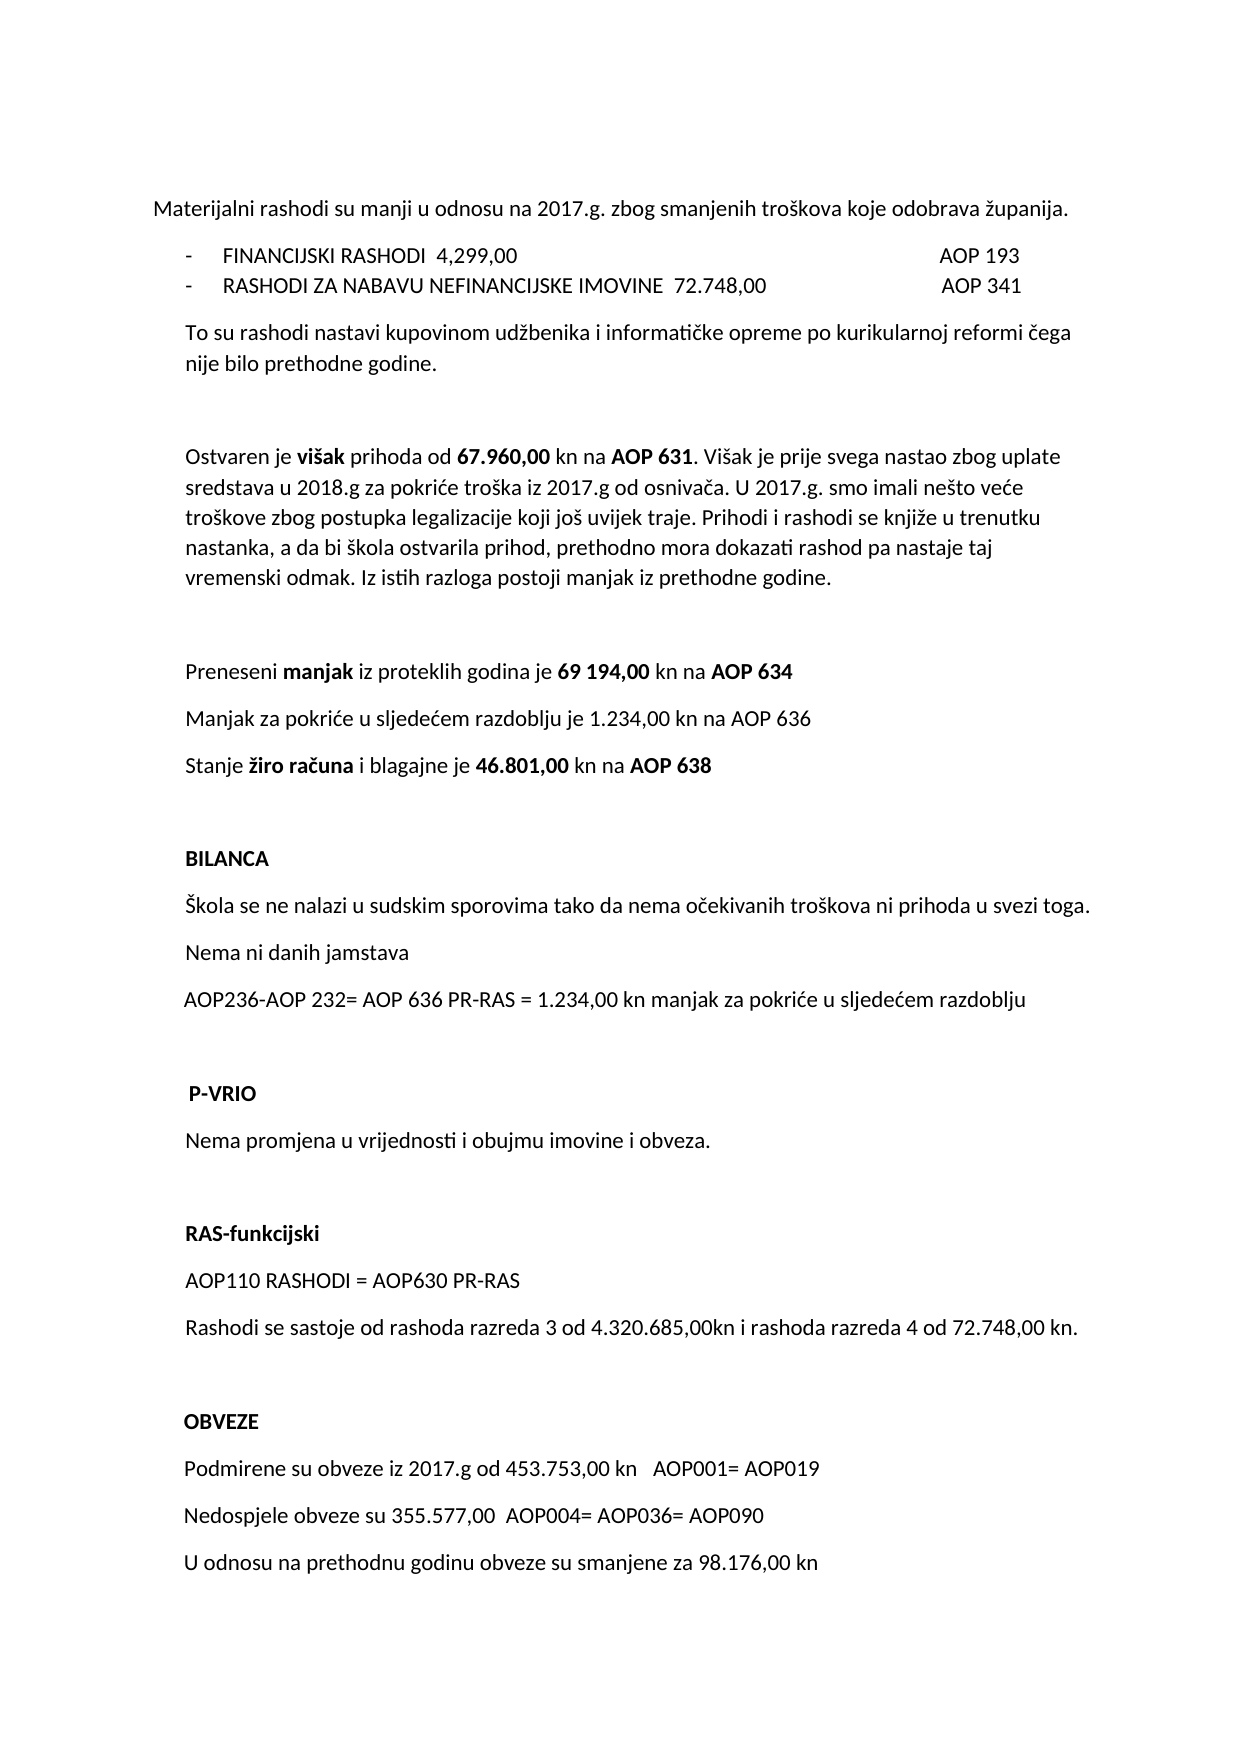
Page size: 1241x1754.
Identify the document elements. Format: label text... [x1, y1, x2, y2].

text Nedospjele obveze su 355.577,00 AOP004= AOP036= AOP090 [148, 1501, 1093, 1529]
text To su rashodi nastavi kupovinom udžbenika i informatičke opreme po kurikularnoj reformi čega nije bilo prethodne godine. [185, 318, 1093, 377]
text U odnosu na prethodnu godinu obveze su smanjene za 98.176,00 kn [148, 1548, 1093, 1576]
text BILANCA [185, 844, 1093, 872]
list FINANCIJSKI RASHODI 4,299,00 AOP 193 [185, 241, 1093, 269]
text RAS-funkcijski [185, 1219, 1093, 1247]
text AOP236-AOP 232= AOP 636 PR-RAS = 1.234,00 kn manjak za pokriće u sljedećem razdoblju [148, 985, 1093, 1013]
text Materijalni rashodi su manji u odnosu na 2017.g. zbog smanjenih troškova koje odobrava županija. [148, 194, 1093, 222]
text Nema ni danih jamstava [185, 938, 1093, 966]
text P-VRIO [148, 1079, 1093, 1107]
text Škola se ne nalazi u sudskim sporovima tako da nema očekivanih troškova ni prihoda u svezi toga. [185, 891, 1093, 919]
text AOP110 RASHODI = AOP630 PR-RAS [185, 1266, 1093, 1294]
text Manjak za pokriće u sljedećem razdoblju je 1.234,00 kn na AOP 636 [185, 704, 1093, 732]
text Preneseni manjak iz proteklih godina je 69 194,00 kn na AOP 634 [185, 657, 1093, 685]
text Nema promjena u vrijednosti i obujmu imovine i obveza. [185, 1126, 1093, 1154]
text OBVEZE [148, 1407, 1093, 1435]
list RASHODI ZA NABAVU NEFINANCIJSKE IMOVINE 72.748,00 AOP 341 [185, 272, 1093, 299]
text Podmirene su obveze iz 2017.g od 453.753,00 kn AOP001= AOP019 [148, 1454, 1093, 1482]
text Rashodi se sastoje od rashoda razreda 3 od 4.320.685,00kn i rashoda razreda 4 od 72.748,00 kn. [185, 1313, 1093, 1341]
text Ostvaren je višak prihoda od 67.960,00 kn na AOP 631. Višak je prije svega nastao zbog uplate sredstava u 2018.g za pokriće troška iz 2017.g od osnivača. U 2017.g. smo imali nešto veće troškove zbog postupka legalizacije koji još uvijek traje. Prihodi i rashodi se knjiže u trenutku nastanka, a da bi škola ostvarila prihod, prethodno mora dokazati rashod pa nastaje taj vremenski odmak. Iz istih razloga postoji manjak iz prethodne godine. [185, 442, 1093, 591]
text Stanje žiro računa i blagajne je 46.801,00 kn na AOP 638 [185, 751, 1093, 779]
